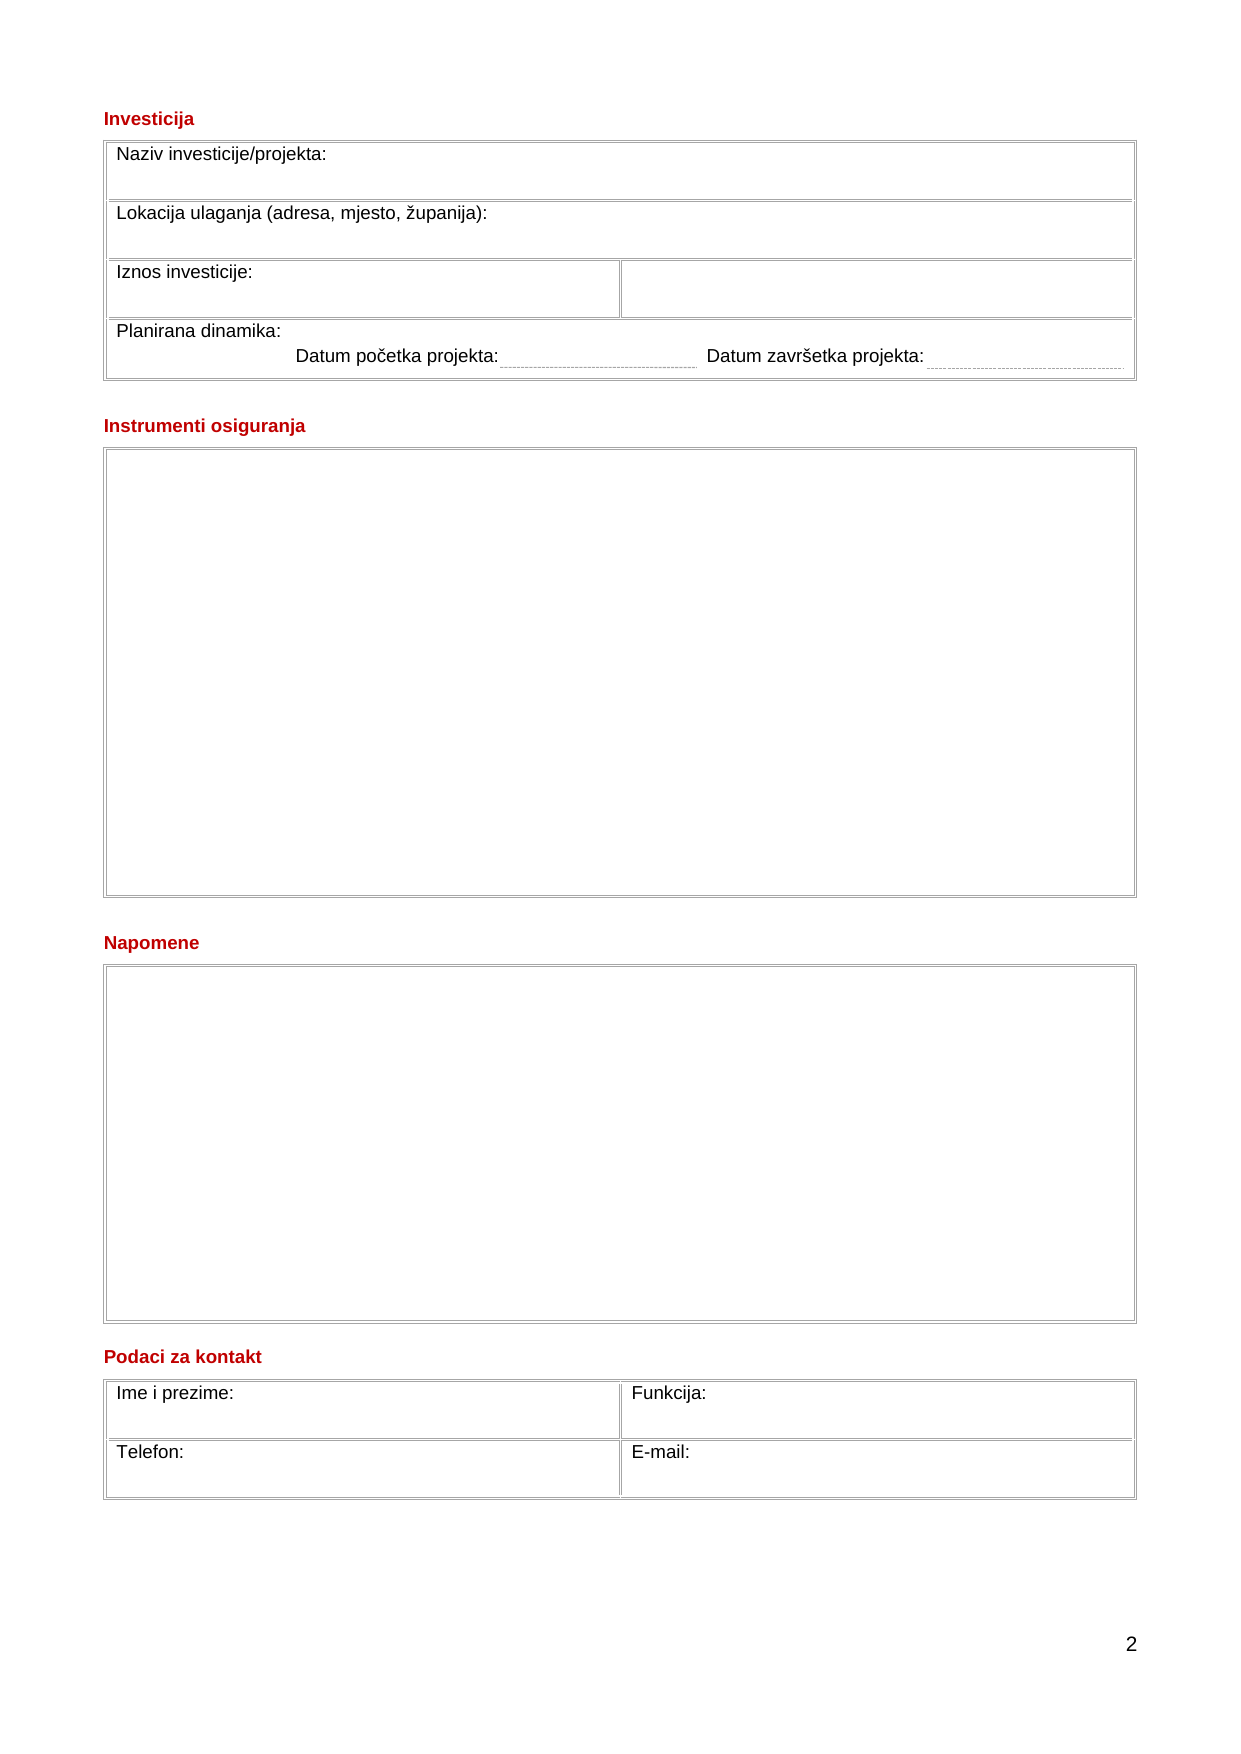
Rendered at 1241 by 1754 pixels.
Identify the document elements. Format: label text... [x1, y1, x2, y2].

text Instrumenti osiguranja [103, 414, 1137, 436]
table_cell Planirana dinamika: Datum početka projekta: Datum završetka projekta: [107, 317, 1134, 378]
table_cell E-mail: [620, 1438, 1134, 1497]
table_header Funkcija: [620, 1382, 1134, 1438]
table_header [107, 967, 1134, 1320]
table_cell Lokacija ulaganja (adresa, mjesto, županija): [107, 199, 1134, 258]
table_header Naziv investicije/projekta: [107, 143, 1134, 199]
table_header [107, 450, 1134, 895]
table_cell Iznos investicije: [107, 258, 619, 317]
table_cell Telefon: [107, 1438, 620, 1497]
table_cell [622, 258, 1134, 317]
text Napomene [103, 931, 1137, 953]
text Podaci za kontakt [103, 1346, 1137, 1367]
table_header Ime i prezime: [107, 1382, 620, 1438]
text Investicija [103, 107, 1137, 129]
